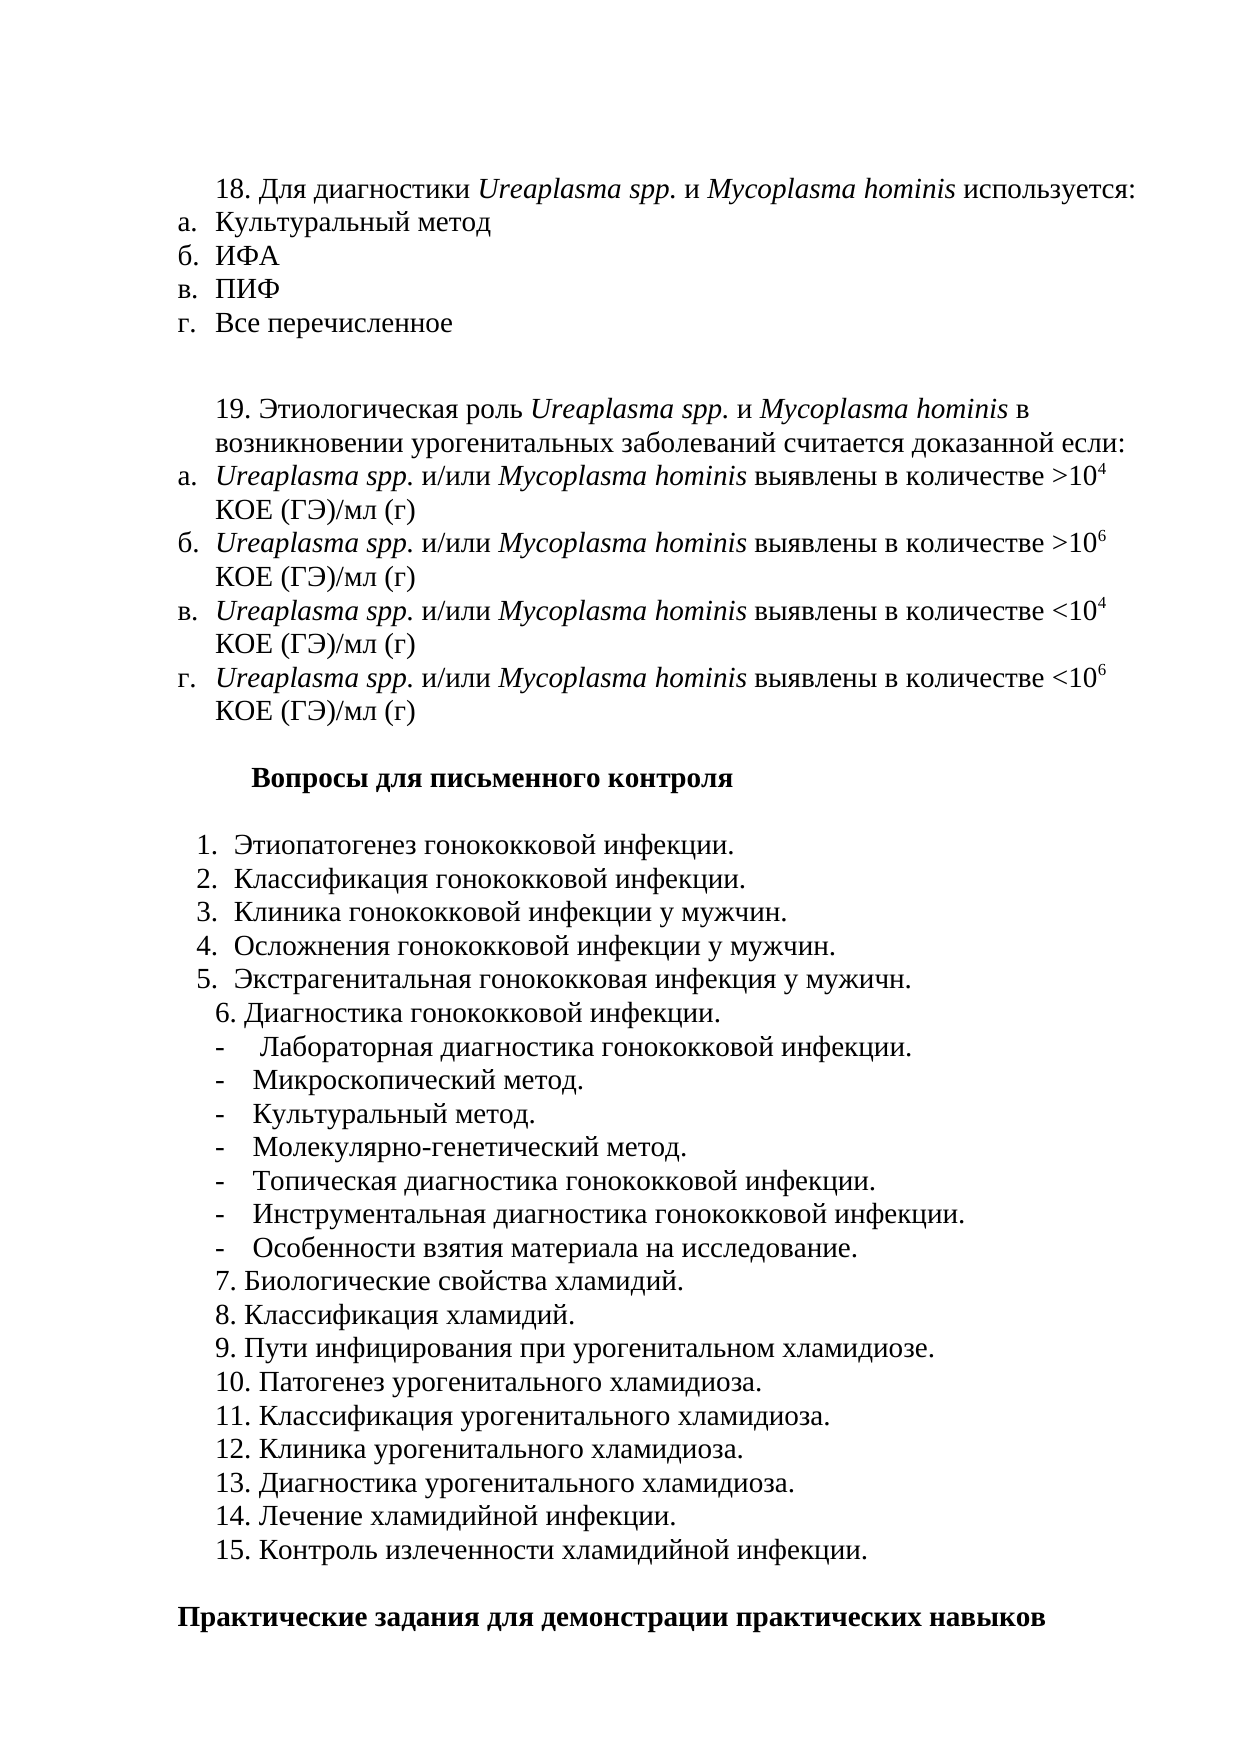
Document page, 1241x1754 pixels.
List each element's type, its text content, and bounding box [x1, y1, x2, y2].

text Вопросы для письменного контроля [177, 760, 1152, 794]
list Все перечисленное [177, 305, 1152, 339]
list Ureaplasma spp. и/или Mycoplasma hominis выявлены в количестве <104 КОЕ (ГЭ)/мл (г) [177, 593, 1152, 660]
list Ureaplasma spp. и/или Mycoplasma hominis выявлены в количестве <106 КОЕ (ГЭ)/мл (г) [177, 660, 1152, 727]
list Культуральный метод. [215, 1096, 1152, 1129]
text 8. Классификация хламидий. [215, 1297, 1152, 1331]
list Клиника гонококковой инфекции у мужчин. [196, 894, 1152, 928]
list ИФА [177, 238, 1152, 272]
list Экстрагенитальная гонококковая инфекция у мужичн. [196, 962, 1152, 995]
text 13. Диагностика урогенитального хламидиоза. [215, 1465, 1152, 1498]
text 9. Пути инфицирования при урогенитальном хламидиозе. [215, 1331, 1152, 1364]
list ПИФ [177, 272, 1152, 305]
list Классификация гонококковой инфекции. [196, 861, 1152, 894]
text 11. Классификация урогенитального хламидиоза. [215, 1398, 1152, 1431]
text 10. Патогенез урогенитального хламидиоза. [215, 1364, 1152, 1398]
list Молекулярно-генетический метод. [215, 1129, 1152, 1163]
list Инструментальная диагностика гонококковой инфекции. [215, 1196, 1152, 1230]
text 18. Для диагностики Ureaplasma spp. и Mycoplasma hominis используется: [215, 171, 1152, 204]
text 14. Лечение хламидийной инфекции. [215, 1498, 1152, 1532]
list Ureaplasma spp. и/или Mycoplasma hominis выявлены в количестве >104 КОЕ (ГЭ)/мл (г) [177, 458, 1152, 526]
list Культуральный метод [177, 204, 1152, 238]
list Осложнения гонококковой инфекции у мужчин. [196, 928, 1152, 962]
list Топическая диагностика гонококковой инфекции. [215, 1163, 1152, 1196]
text 12. Клиника урогенитального хламидиоза. [215, 1431, 1152, 1465]
list Микроскопический метод. [215, 1062, 1152, 1096]
text 19. Этиологическая роль Ureaplasma spp. и Mycoplasma hominis в возникновении урогенитальных заболеваний считается доказанной если: [215, 391, 1152, 458]
list Особенности взятия материала на исследование. [215, 1230, 1152, 1263]
list Этиопатогенез гонококковой инфекции. [196, 827, 1152, 861]
list Ureaplasma spp. и/или Mycoplasma hominis выявлены в количестве >106 КОЕ (ГЭ)/мл (г) [177, 526, 1152, 593]
text 15. Контроль излеченности хламидийной инфекции. [215, 1532, 1152, 1565]
text 7. Биологические свойства хламидий. [215, 1263, 1152, 1297]
list Лабораторная диагностика гонококковой инфекции. [215, 1029, 1152, 1062]
text Практические задания для демонстрации практических навыков [177, 1599, 1152, 1632]
text 6. Диагностика гонококковой инфекции. [215, 995, 1152, 1029]
